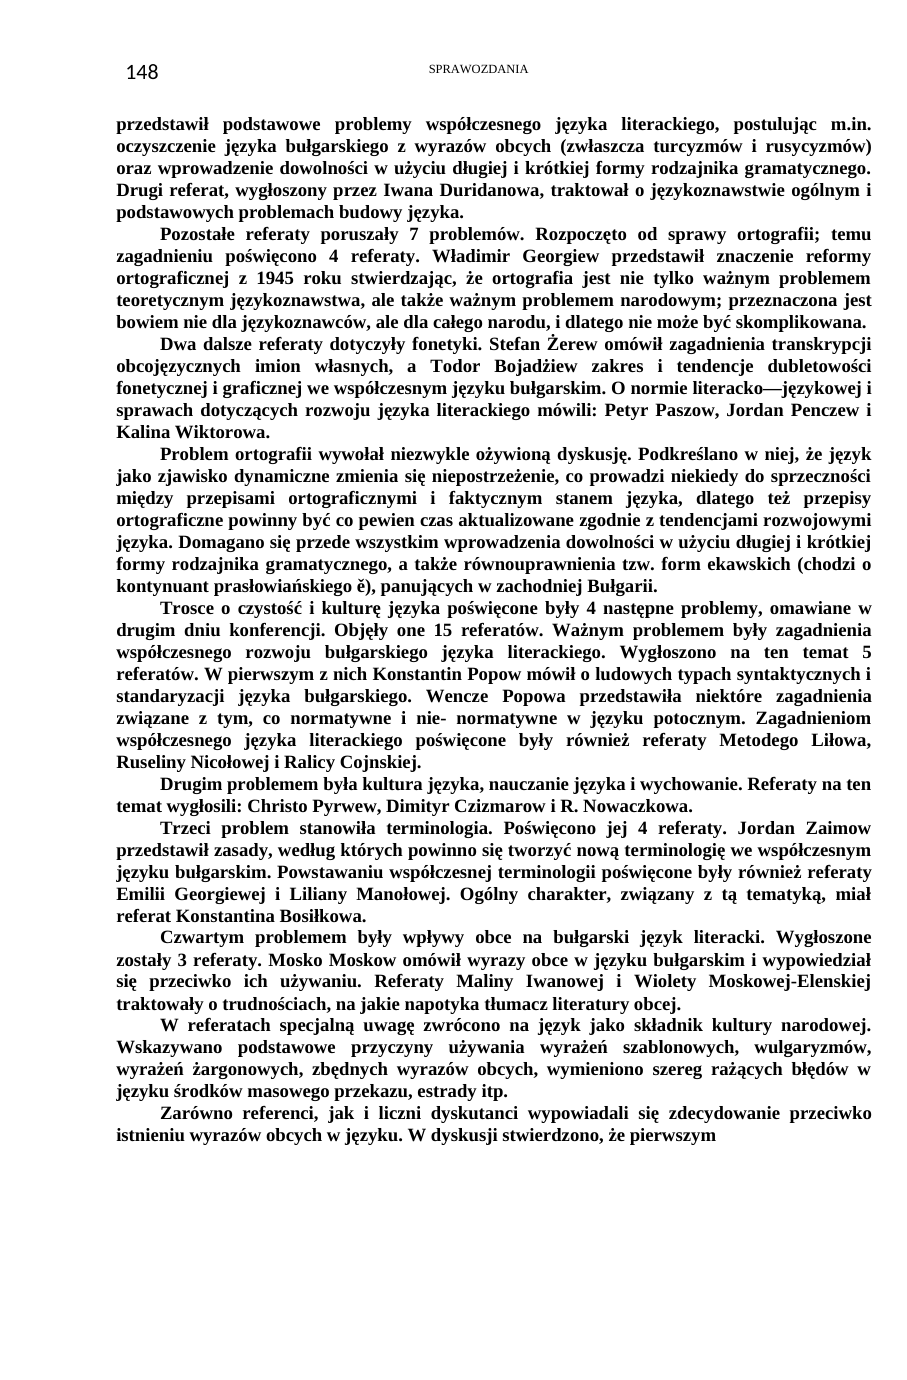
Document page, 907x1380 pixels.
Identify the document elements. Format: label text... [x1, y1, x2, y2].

text Czwartym problemem były wpływy obce na bułgarski język literacki. Wygłoszone zostały 3 referaty. Mosko Moskow omówił wyrazy obce w języku bułgarskim i wypowiedział się przeciwko ich używaniu. Referaty Maliny Iwanowej i Wiolety Moskowej-Elenskiej traktowały o trudnościach, na jakie napotyka tłumacz literatury obcej. [116, 926, 872, 1014]
text Dwa dalsze referaty dotyczyły fonetyki. Stefan Żerew omówił zagadnienia transkrypcji obcojęzycznych imion własnych, a Todor Bojadżiew zakres i tendencje dubletowości fonetycznej i graficznej we współczesnym języku bułgarskim. O normie literacko—językowej i sprawach dotyczących rozwoju języka literackiego mówili: Petyr Paszow, Jordan Penczew i Kalina Wiktorowa. [116, 333, 872, 443]
text Trosce o czystość i kulturę języka poświęcone były 4 następne problemy, omawiane w drugim dniu konferencji. Objęły one 15 referatów. Ważnym problemem były zagadnienia współczesnego rozwoju bułgarskiego języka literackiego. Wygłoszono na ten temat 5 referatów. W pierwszym z nich Konstantin Popow mówił o ludowych typach syntaktycznych i standaryzacji języka bułgarskiego. Wencze Popowa przedstawiła niektóre zagadnienia związane z tym, co normatywne i nie- normatywne w języku potocznym. Zagadnieniom współczesnego języka literackiego poświęcone były również referaty Metodego Liłowa, Ruseliny Nicołowej i Ralicy Cojnskiej. [116, 597, 872, 773]
text przedstawił podstawowe problemy współczesnego języka literackiego, postulując m.in. oczyszczenie języka bułgarskiego z wyrazów obcych (zwłaszcza turcyzmów i rusycyzmów) oraz wprowadzenie dowolności w użyciu długiej i krótkiej formy rodzajnika gramatycznego. Drugi referat, wygłoszony przez Iwana Duridanowa, traktował o językoznawstwie ogólnym i podstawowych problemach budowy języka. [116, 113, 872, 223]
text SPRAWOZDANIA [428, 63, 529, 76]
text Problem ortografii wywołał niezwykle ożywioną dyskusję. Podkreślano w niej, że język jako zjawisko dynamiczne zmienia się niepostrzeżenie, co prowadzi niekiedy do sprzeczności między przepisami ortograficznymi i faktycznym stanem języka, dlatego też przepisy ortograficzne powinny być co pewien czas aktualizowane zgodnie z tendencjami rozwojowymi języka. Domagano się przede wszystkim wprowadzenia dowolności w użyciu długiej i krótkiej formy rodzajnika gramatycznego, a także równouprawnienia tzw. form ekawskich (chodzi o kontynuant prasłowiańskiego ě), panujących w zachodniej Bułgarii. [116, 443, 872, 597]
text Pozostałe referaty poruszały 7 problemów. Rozpoczęto od sprawy ortografii; temu zagadnieniu poświęcono 4 referaty. Władimir Georgiew przedstawił znaczenie reformy ortograficznej z 1945 roku stwierdzając, że ortografia jest nie tylko ważnym problemem teoretycznym językoznawstwa, ale także ważnym problemem narodowym; przeznaczona jest bowiem nie dla językoznawców, ale dla całego narodu, i dlatego nie może być skomplikowana. [116, 223, 872, 333]
text Drugim problemem była kultura języka, nauczanie języka i wychowanie. Referaty na ten temat wygłosili: Christo Pyrwew, Dimityr Czizmarow i R. Nowaczkowa. [116, 773, 872, 817]
text W referatach specjalną uwagę zwrócono na język jako składnik kultury narodowej. Wskazywano podstawowe przyczyny używania wyrażeń szablonowych, wulgaryzmów, wyrażeń żargonowych, zbędnych wyrazów obcych, wymieniono szereg rażących błędów w języku środków masowego przekazu, estrady itp. [116, 1014, 872, 1102]
text 148 [125, 62, 158, 84]
text Zarówno referenci, jak i liczni dyskutanci wypowiadali się zdecydowanie przeciwko istnieniu wyrazów obcych w języku. W dyskusji stwierdzono, że pierwszym [116, 1102, 872, 1146]
text Trzeci problem stanowiła terminologia. Poświęcono jej 4 referaty. Jordan Zaimow przedstawił zasady, według których powinno się tworzyć nową terminologię we współczesnym języku bułgarskim. Powstawaniu współczesnej terminologii poświęcone były również referaty Emilii Georgiewej i Liliany Manołowej. Ogólny charakter, związany z tą tematyką, miał referat Konstantina Bosiłkowa. [116, 817, 872, 926]
